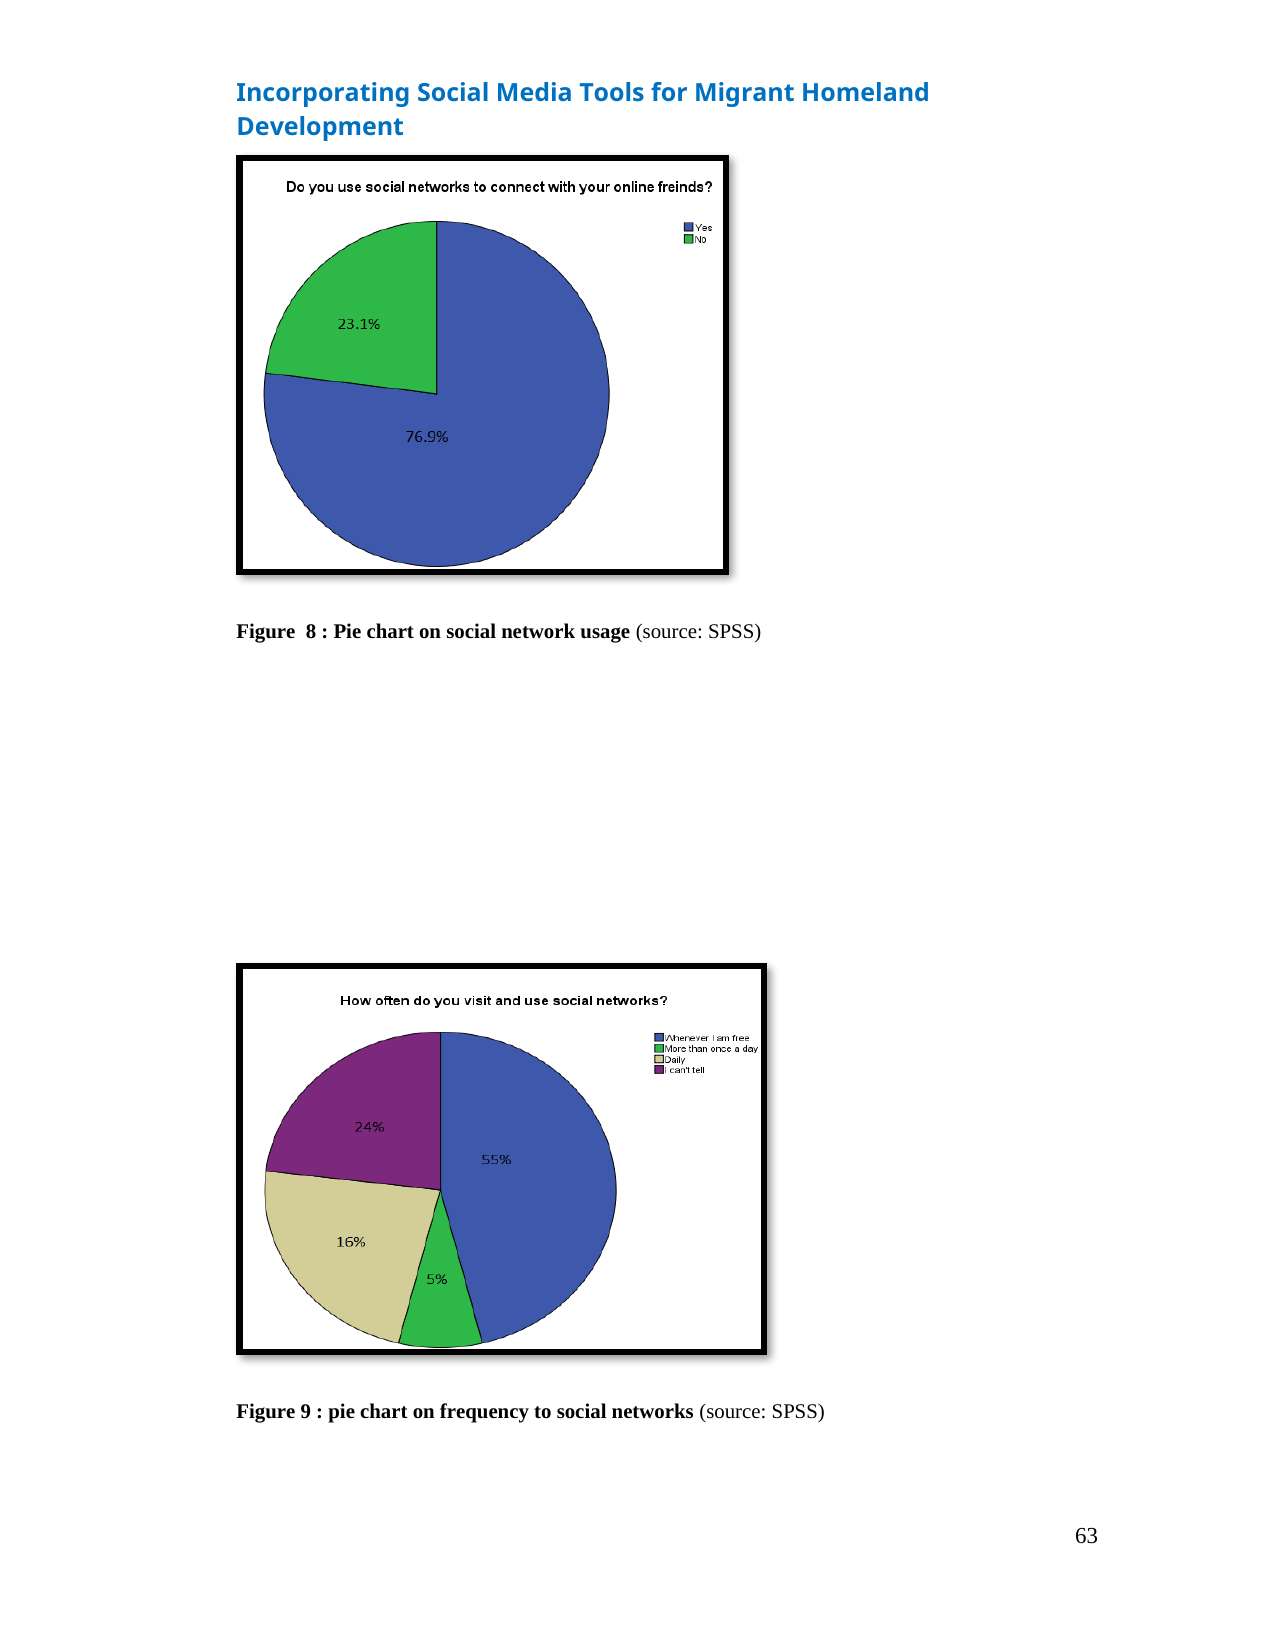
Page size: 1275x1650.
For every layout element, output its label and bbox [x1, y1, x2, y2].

table_cell [235, 150, 1096, 1459]
picture [243, 969, 761, 1349]
picture [243, 161, 723, 569]
